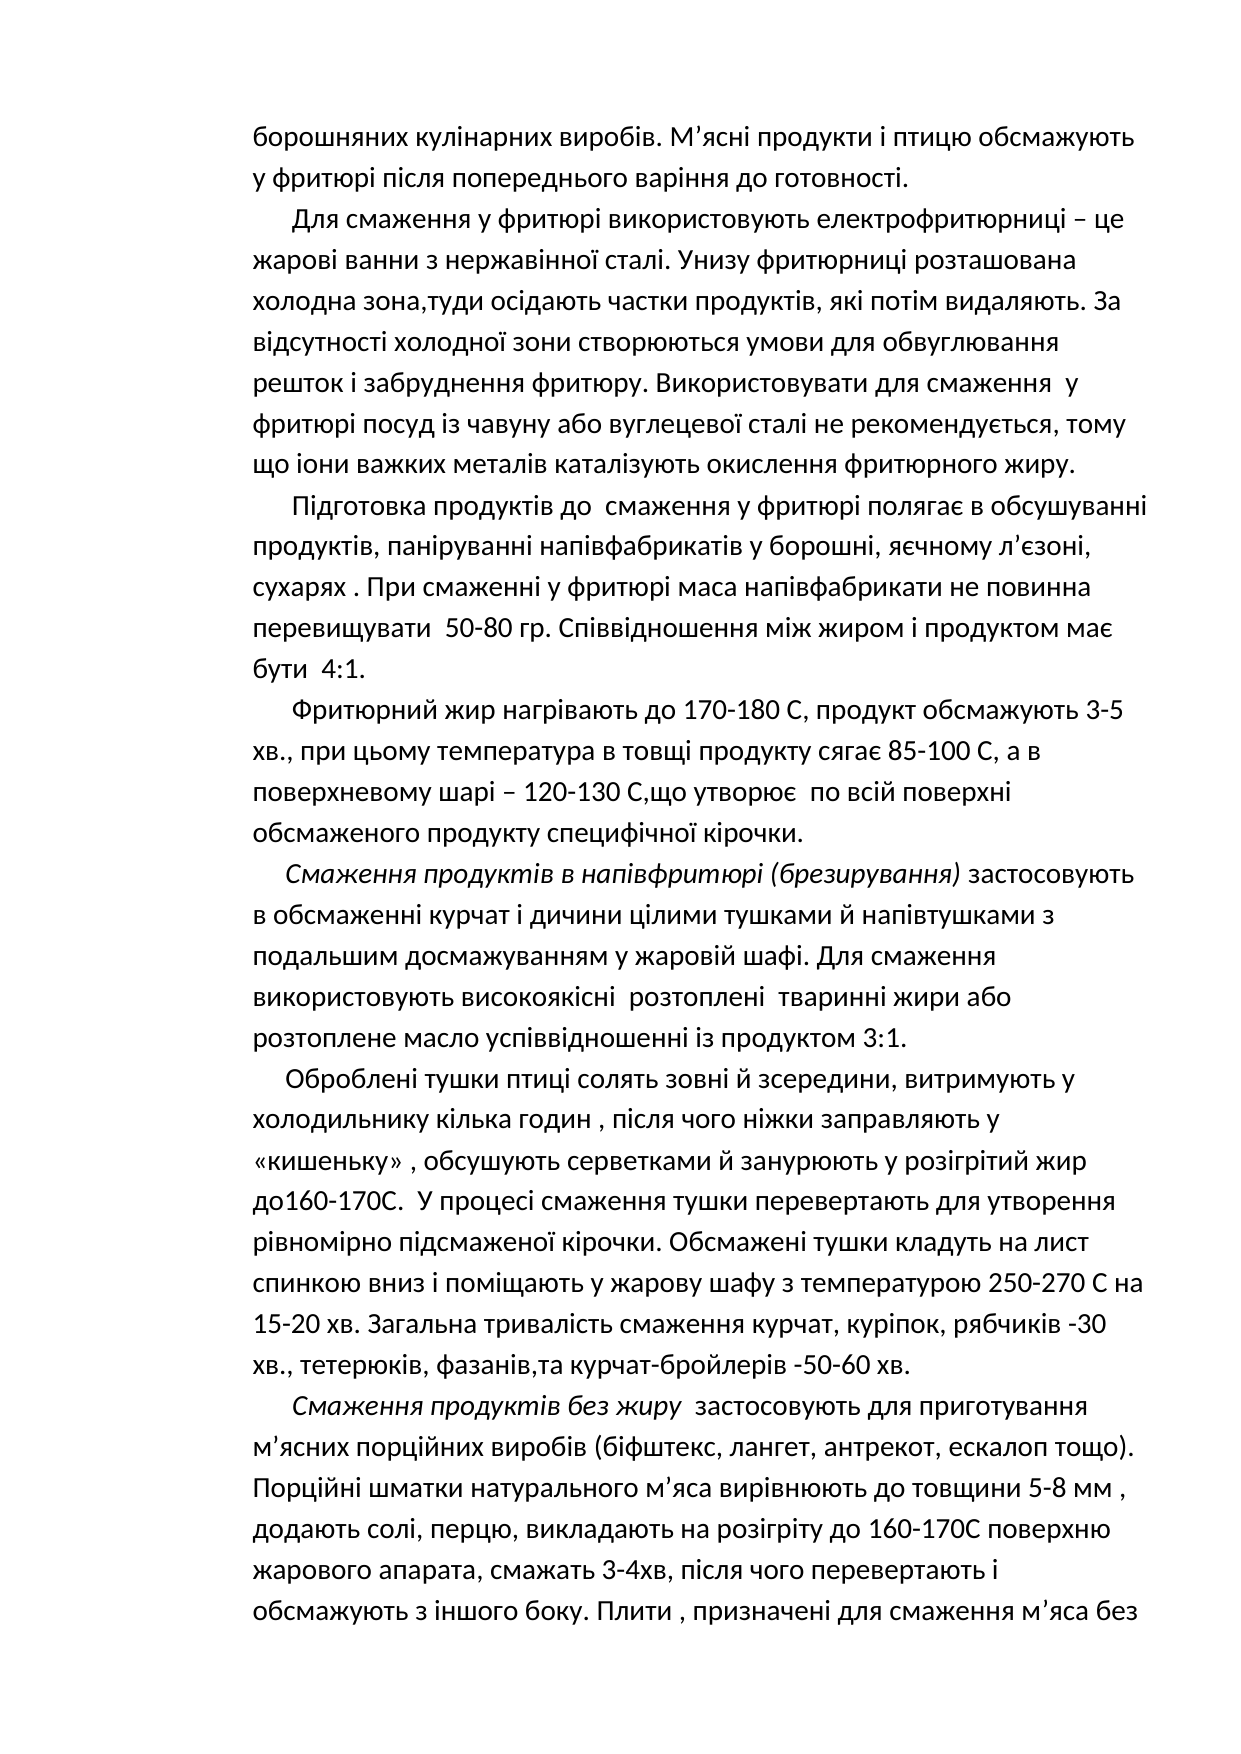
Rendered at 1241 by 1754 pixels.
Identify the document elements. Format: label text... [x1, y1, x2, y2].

list Для смаження у фритюрі використовують електрофритюрниці – це жарові ванни з нержавінної сталі. Унизу фритюрниці розташована холодна зона,туди осідають частки продуктів, які потім видаляють. За відсутності холодної зони створюються умови для обвуглювання решток і забруднення фритюру. Використовувати для смаження у фритюрі посуд із чавуну або вуглецевої сталі не рекомендується, тому що іони важких металів каталізують окислення фритюрного жиру. [252, 200, 1152, 481]
list Оброблені тушки птиці солять зовні й зсередини, витримують у холодильнику кілька годин , після чого ніжки заправляють у «кишеньку» , обсушують серветками й занурюють у розігрітий жир до160-170С. У процесі смаження тушки перевертають для утворення рівномірно підсмаженої кірочки. Обсмажені тушки кладуть на лист спинкою вниз і поміщають у жарову шафу з температурою 250-270 С на 15-20 хв. Загальна тривалість смаження курчат, куріпок, рябчиків -30 хв., тетерюків, фазанів,та курчат-бройлерів -50-60 хв. [252, 1060, 1152, 1382]
list Підготовка продуктів до смаження у фритюрі полягає в обсушуванні продуктів, паніруванні напівфабрикатів у борошні, яєчному л’єзоні, сухарях . При смаженні у фритюрі маса напівфабрикати не повинна перевищувати 50-80 гр. Співвідношення між жиром і продуктом має бути 4:1. [252, 487, 1152, 686]
list Фритюрний жир нагрівають до 170-180 С, продукт обсмажують 3-5 хв., при цьому температура в товщі продукту сягає 85-100 С, а в поверхневому шарі – 120-130 С,що утворює по всій поверхні обсмаженого продукту специфічної кірочки. [252, 691, 1152, 850]
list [252, 118, 1152, 195]
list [252, 1387, 1152, 1627]
list Смаження продуктів в напівфритюрі (брезирування) застосовують в обсмаженні курчат і дичини цілими тушками й напівтушками з подальшим досмажуванням у жаровій шафі. Для смаження використовують високоякісні розтоплені тваринні жири або розтоплене масло успіввідношенні із продуктом 3:1. [252, 855, 1152, 1054]
